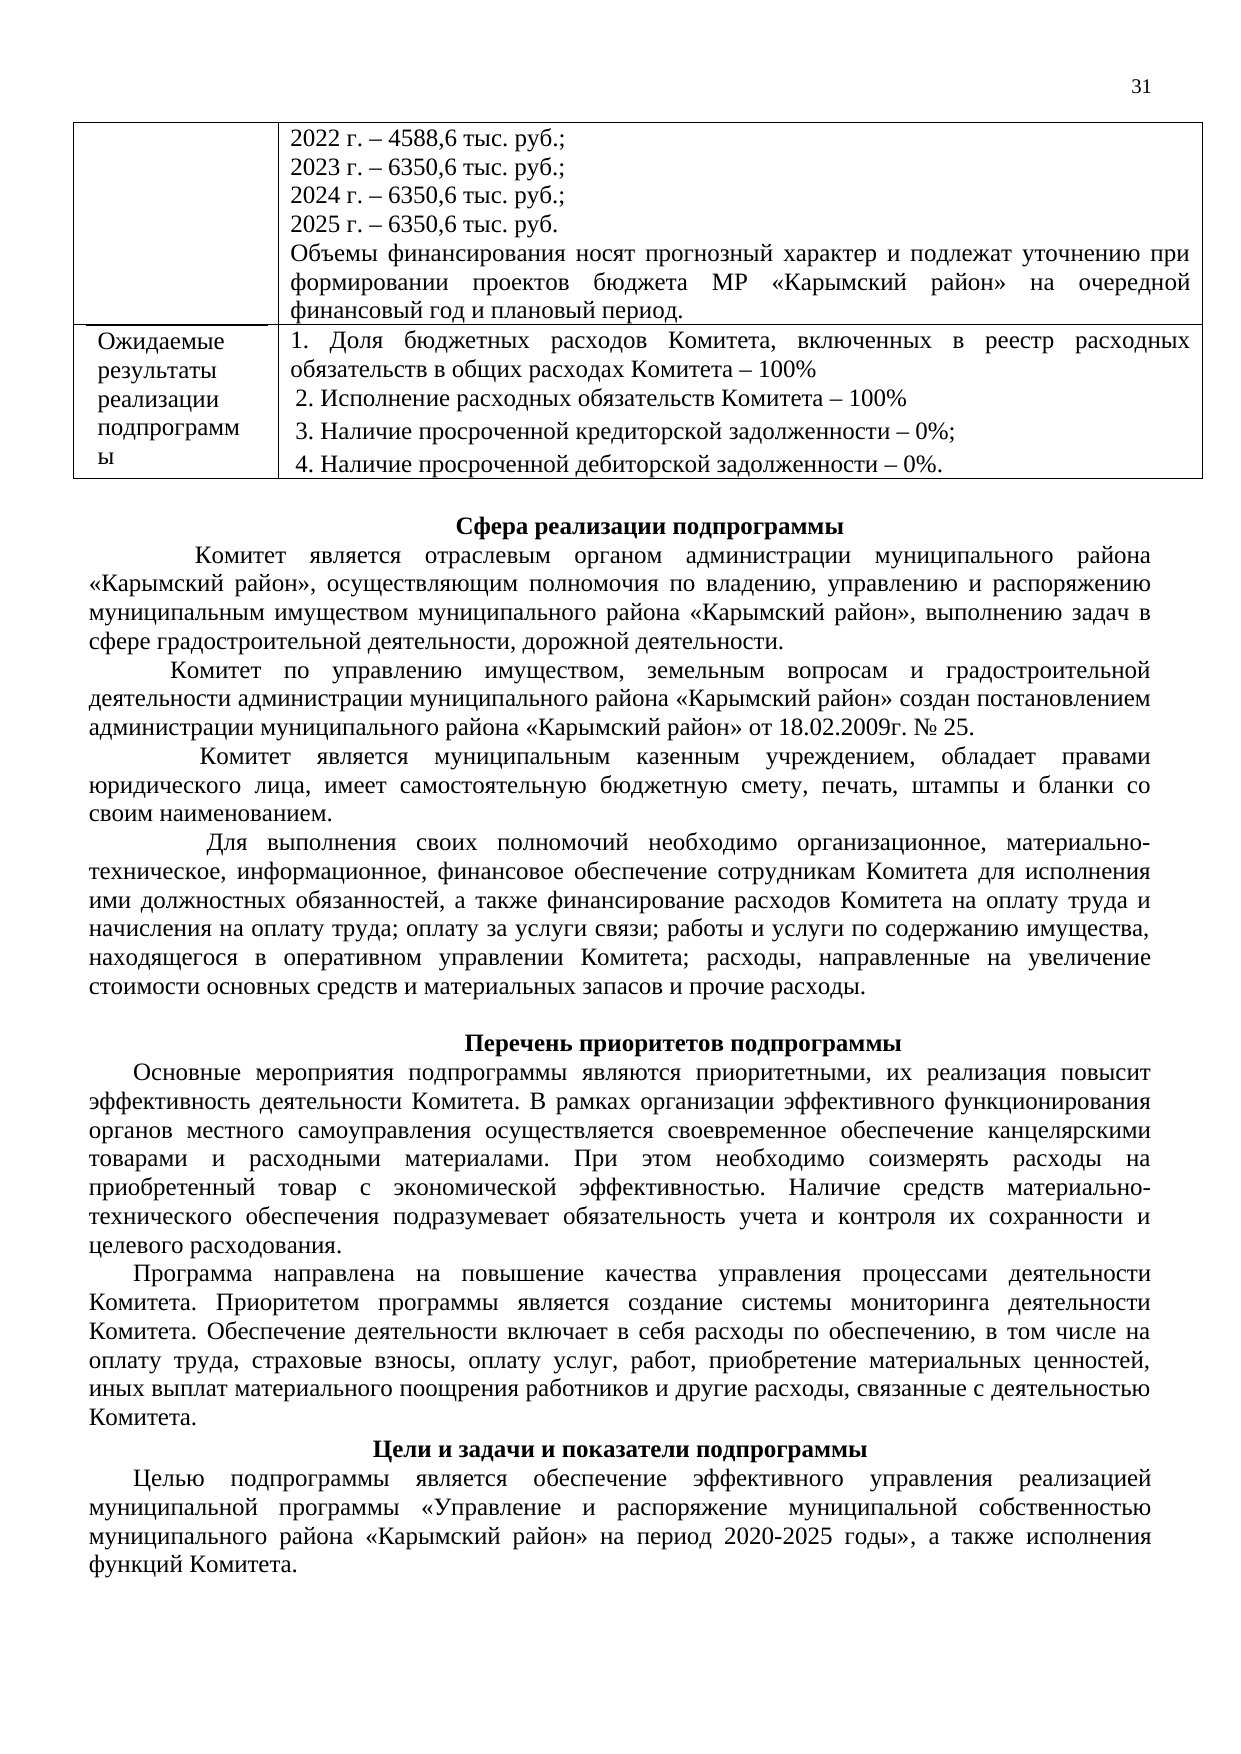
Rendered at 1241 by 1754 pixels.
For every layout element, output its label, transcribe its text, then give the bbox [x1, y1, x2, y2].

table_cell 1. Доля бюджетных расходов Комитета, включенных в реестр расходных обязательств в общих расходах Комитета – 100% 2. Исполнение расходных обязательств Комитета – 100% 3. Наличие просроченной кредиторской задолженности – 0%; 4. Наличие просроченной дебиторской задолженности – 0%. [279, 325, 1202, 477]
table_cell [74, 325, 278, 477]
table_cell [279, 123, 1202, 324]
text Сфера реализации подпрограммы [148, 511, 1152, 540]
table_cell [74, 123, 278, 324]
text Комитет является муниципальным казенным учреждением, обладает правами юридического лица, имеет самостоятельную бюджетную смету, печать, штампы и бланки со своим наименованием. [88, 741, 1152, 827]
text Комитет является отраслевым органом администрации муниципального района «Карымский район», осуществляющим полномочия по владению, управлению и распоряжению муниципальным имуществом муниципального района «Карымский район», выполнению задач в сфере градостроительной деятельности, дорожной деятельности. [88, 540, 1152, 655]
text Целью подпрограммы является обеспечение эффективного управления реализацией муниципальной программы «Управление и распоряжение муниципальной собственностью муниципального района «Карымский район» на период 2020-2025 годы», а также исполнения функций Комитета. [88, 1463, 1152, 1578]
text Для выполнения своих полномочий необходимо организационное, материально-техническое, информационное, финансовое обеспечение сотрудникам Комитета для исполнения ими должностных обязанностей, а также финансирование расходов Комитета на оплату труда и начисления на оплату труда; оплату за услуги связи; работы и услуги по содержанию имущества, находящегося в оперативном управлении Комитета; расходы, направленные на увеличение стоимости основных средств и материальных запасов и прочие расходы. [88, 827, 1152, 1000]
text Основные мероприятия подпрограммы являются приоритетными, их реализация повысит эффективность деятельности Комитета. В рамках организации эффективного функционирования органов местного самоуправления осуществляется своевременное обеспечение канцелярскими товарами и расходными материалами. При этом необходимо соизмерять расходы на приобретенный товар с экономической эффективностью. Наличие средств материально-технического обеспечения подразумевает обязательность учета и контроля их сохранности и целевого расходования. [88, 1057, 1152, 1258]
text Программа направлена на повышение качества управления процессами деятельности Комитета. Приоритетом программы является создание системы мониторинга деятельности Комитета. Обеспечение деятельности включает в себя расходы по обеспечению, в том числе на оплату труда, страховые взносы, оплату услуг, работ, приобретение материальных ценностей, иных выплат материального поощрения работников и другие расходы, связанные с деятельностью Комитета. [88, 1258, 1152, 1431]
text Цели и задачи и показатели подпрограммы [88, 1431, 1152, 1463]
text Перечень приоритетов подпрограммы [215, 1028, 1152, 1057]
text Комитет по управлению имуществом, земельным вопросам и градостроительной деятельности администрации муниципального района «Карымский район» создан постановлением администрации муниципального района «Карымский район» от 18.02.2009г. № 25. [88, 655, 1152, 741]
